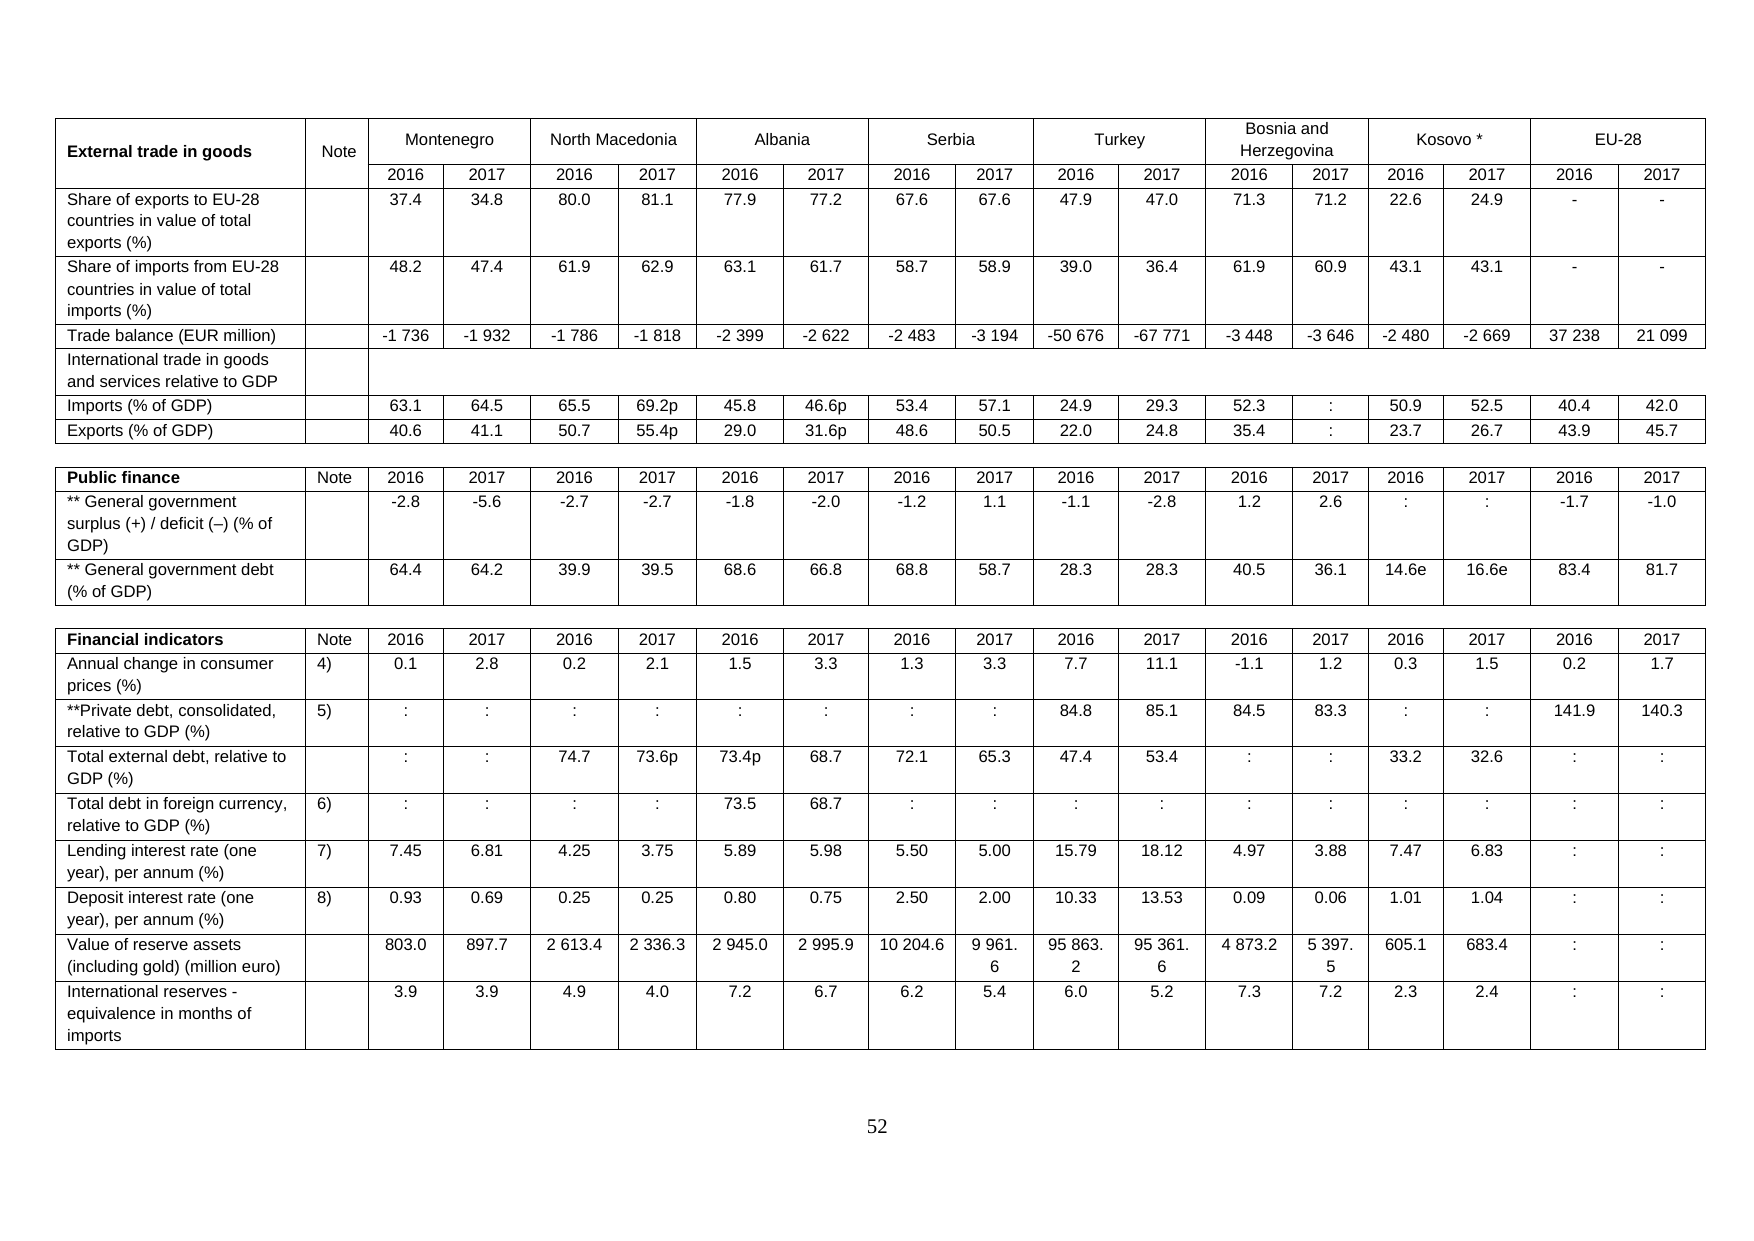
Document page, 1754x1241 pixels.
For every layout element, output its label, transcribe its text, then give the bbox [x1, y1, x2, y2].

table_cell : [1034, 794, 1118, 840]
table_cell 2017 [784, 165, 868, 188]
table_cell 40.4 [1531, 396, 1618, 419]
table_cell 6.0 [1034, 982, 1118, 1048]
table_cell : [869, 700, 955, 746]
table_cell -1 736 [369, 325, 443, 348]
table_cell 13.53 [1119, 888, 1205, 934]
table_cell 2017 [1619, 468, 1705, 491]
table_cell 5) [306, 700, 368, 746]
table_cell 2017 [1619, 629, 1705, 652]
table_cell 2016 [369, 165, 443, 188]
table_cell Trade balance (EUR million) [56, 325, 305, 348]
table_cell 0.06 [1293, 888, 1368, 934]
table_cell [1368, 606, 1443, 628]
table_cell [868, 444, 956, 467]
table_cell 36.4 [1119, 257, 1205, 324]
table_cell 43.9 [1531, 420, 1618, 443]
table_cell 16.6e [1444, 560, 1530, 605]
table_cell 77.9 [697, 189, 783, 256]
table_cell [1443, 606, 1531, 628]
table_cell 3.88 [1293, 841, 1368, 887]
table_cell : [1619, 794, 1705, 840]
table_cell 39.5 [619, 560, 696, 605]
table_cell - [1531, 189, 1618, 256]
table_cell 85.1 [1119, 700, 1205, 746]
table_cell 9 961.6 [956, 935, 1033, 981]
table_cell [1034, 444, 1118, 467]
table_cell [56, 444, 306, 467]
table_cell [1531, 606, 1618, 628]
table_cell 897.7 [444, 935, 530, 981]
table_cell 40.5 [1206, 560, 1292, 605]
table_cell Total external debt, relative to GDP (%) [56, 747, 305, 793]
table_cell 5.89 [697, 841, 783, 887]
table_cell 41.1 [444, 420, 530, 443]
table_cell 26.7 [1444, 420, 1530, 443]
table_cell -1.1 [1206, 654, 1292, 699]
table_cell 29.3 [1119, 396, 1205, 419]
table_cell [369, 349, 443, 395]
table_cell [868, 349, 956, 395]
table_cell : [1531, 982, 1618, 1048]
table_cell 5.2 [1119, 982, 1205, 1048]
table_cell 2017 [784, 629, 868, 652]
table_cell [368, 606, 443, 628]
table_cell [1205, 606, 1293, 628]
table_cell 71.2 [1293, 189, 1368, 256]
table_cell 2017 [1444, 468, 1530, 491]
table_cell 2017 [956, 629, 1033, 652]
table_cell 28.3 [1119, 560, 1205, 605]
table_header Montenegro [369, 119, 530, 164]
table_cell [1618, 349, 1706, 395]
table_cell 67.6 [956, 189, 1033, 256]
table_cell : [444, 747, 530, 793]
table_cell 2017 [956, 165, 1033, 188]
table_cell 3.9 [369, 982, 443, 1048]
table_cell -2 483 [869, 325, 955, 348]
table_cell [1531, 444, 1618, 467]
table_cell [306, 396, 368, 419]
table_cell 48.2 [369, 257, 443, 324]
table_cell : [1444, 794, 1530, 840]
table_cell **Private debt, consolidated, relative to GDP (%) [56, 700, 305, 746]
table_cell 37.4 [369, 189, 443, 256]
table_cell : [619, 794, 696, 840]
table_cell [618, 349, 696, 395]
table_cell 45.8 [697, 396, 783, 419]
table_cell 2016 [1369, 468, 1443, 491]
table_cell 5.50 [869, 841, 955, 887]
table_cell : [1293, 420, 1368, 443]
table_cell 7.7 [1034, 654, 1118, 699]
table_cell 2016 [1206, 468, 1292, 491]
table_cell Exports (% of GDP) [56, 420, 305, 443]
table_cell -5.6 [444, 492, 530, 559]
table_cell -2.7 [531, 492, 618, 559]
table_cell 2017 [1444, 629, 1530, 652]
table_cell 47.4 [444, 257, 530, 324]
table_cell : [369, 700, 443, 746]
table_cell 2017 [1293, 165, 1368, 188]
table_cell [1034, 349, 1118, 395]
table_cell : [1531, 841, 1618, 887]
table_cell 6.83 [1444, 841, 1530, 887]
table_cell 2017 [956, 468, 1033, 491]
table_cell 2016 [1369, 629, 1443, 652]
table_cell -1.0 [1619, 492, 1705, 559]
table_cell 1.7 [1619, 654, 1705, 699]
table_cell 14.6e [1369, 560, 1443, 605]
table_cell 4 873.2 [1206, 935, 1292, 981]
table_cell 47.9 [1034, 189, 1118, 256]
table_cell [306, 935, 368, 981]
table_cell : [1444, 700, 1530, 746]
table_cell 803.0 [369, 935, 443, 981]
table_cell 2017 [1119, 629, 1205, 652]
table_cell 2016 [369, 468, 443, 491]
table_cell -3 194 [956, 325, 1033, 348]
table_cell 2017 [1119, 468, 1205, 491]
table_cell 7.47 [1369, 841, 1443, 887]
table_cell 64.2 [444, 560, 530, 605]
table_cell : [1531, 888, 1618, 934]
table_cell 42.0 [1619, 396, 1705, 419]
table_cell 0.2 [531, 654, 618, 699]
table_cell [531, 606, 618, 628]
table_cell 2.3 [1369, 982, 1443, 1048]
table_cell 68.7 [784, 794, 868, 840]
table_cell 2016 [1531, 165, 1618, 188]
table_cell : [619, 700, 696, 746]
table_cell 11.1 [1119, 654, 1205, 699]
table_cell -67 771 [1119, 325, 1205, 348]
table_cell -1 932 [444, 325, 530, 348]
table_cell 21 099 [1619, 325, 1705, 348]
table_cell 1.2 [1206, 492, 1292, 559]
table_cell -2 399 [697, 325, 783, 348]
table_cell [1531, 349, 1618, 395]
table_cell [784, 349, 868, 395]
table_cell 2016 [869, 165, 955, 188]
table_cell 95 863.2 [1034, 935, 1118, 981]
table_cell 61.7 [784, 257, 868, 324]
table_cell 37 238 [1531, 325, 1618, 348]
table_cell : [1619, 982, 1705, 1048]
table_cell 83.3 [1293, 700, 1368, 746]
table_cell : [1293, 794, 1368, 840]
table_cell -2.8 [1119, 492, 1205, 559]
table_cell 4) [306, 654, 368, 699]
table_cell [696, 444, 783, 467]
table_cell 68.8 [869, 560, 955, 605]
table_cell : [369, 794, 443, 840]
table_cell Value of reserve assets (including gold) (million euro) [56, 935, 305, 981]
table_cell [1443, 444, 1531, 467]
table_cell 71.3 [1206, 189, 1292, 256]
table_cell [531, 444, 618, 467]
table_cell 2.4 [1444, 982, 1530, 1048]
table_cell 35.4 [1206, 420, 1292, 443]
table_cell 60.9 [1293, 257, 1368, 324]
table_cell 39.0 [1034, 257, 1118, 324]
table_cell 6.81 [444, 841, 530, 887]
table_cell 6.7 [784, 982, 868, 1048]
table_cell 2.00 [956, 888, 1033, 934]
table_cell : [531, 700, 618, 746]
table_cell 63.1 [369, 396, 443, 419]
table_cell : [1619, 888, 1705, 934]
table_cell 2017 [619, 468, 696, 491]
table_cell -2.0 [784, 492, 868, 559]
table_cell 73.4p [697, 747, 783, 793]
table_cell [531, 349, 618, 395]
table_cell 2017 [619, 165, 696, 188]
table_cell [306, 349, 368, 395]
table_cell 2016 [1034, 629, 1118, 652]
table_cell 43.1 [1444, 257, 1530, 324]
table_cell 7.2 [697, 982, 783, 1048]
table_cell [1118, 349, 1205, 395]
table_cell 39.9 [531, 560, 618, 605]
table_cell 52.3 [1206, 396, 1292, 419]
table_cell 64.4 [369, 560, 443, 605]
table_cell 2.50 [869, 888, 955, 934]
table_cell 2016 [697, 165, 783, 188]
table_cell 5.4 [956, 982, 1033, 1048]
table_cell 72.1 [869, 747, 955, 793]
table_cell International reserves - equivalence in months of imports [56, 982, 305, 1048]
table_cell -1 818 [619, 325, 696, 348]
table_cell 74.7 [531, 747, 618, 793]
table_cell [618, 606, 696, 628]
table_cell 23.7 [1369, 420, 1443, 443]
table_cell Note [306, 629, 368, 652]
table_cell 2 995.9 [784, 935, 868, 981]
table_cell 58.7 [956, 560, 1033, 605]
table_cell 2016 [1034, 468, 1118, 491]
table_cell 67.6 [869, 189, 955, 256]
table_header External trade in goods [56, 119, 305, 188]
table_cell 22.6 [1369, 189, 1443, 256]
table_cell 73.6p [619, 747, 696, 793]
table_cell [868, 606, 956, 628]
table_cell 0.2 [1531, 654, 1618, 699]
table_cell 84.5 [1206, 700, 1292, 746]
table_cell 2 613.4 [531, 935, 618, 981]
table_cell 1.5 [1444, 654, 1530, 699]
table_cell : [1619, 935, 1705, 981]
table_cell : [1369, 492, 1443, 559]
table_cell 58.9 [956, 257, 1033, 324]
table_cell Public finance [56, 468, 305, 491]
table_cell 5.00 [956, 841, 1033, 887]
table_cell [1618, 606, 1706, 628]
table_cell 95 361.6 [1119, 935, 1205, 981]
table_cell 0.93 [369, 888, 443, 934]
table_cell : [1119, 794, 1205, 840]
table_cell -1.1 [1034, 492, 1118, 559]
table_cell 2 336.3 [619, 935, 696, 981]
table_cell : [531, 794, 618, 840]
table_cell 80.0 [531, 189, 618, 256]
table_cell : [956, 794, 1033, 840]
table_header Turkey [1034, 119, 1205, 164]
table_header North Macedonia [531, 119, 696, 164]
table_cell 2017 [619, 629, 696, 652]
table_cell 2016 [1206, 165, 1292, 188]
table_cell 29.0 [697, 420, 783, 443]
table_cell -1 786 [531, 325, 618, 348]
table_cell [1293, 606, 1368, 628]
table_cell [1034, 606, 1118, 628]
table_cell 0.1 [369, 654, 443, 699]
table_cell 2017 [784, 468, 868, 491]
table_cell 2016 [1369, 165, 1443, 188]
table_cell [1293, 444, 1368, 467]
table_cell 2016 [531, 165, 618, 188]
table_cell 2.6 [1293, 492, 1368, 559]
table_cell [696, 606, 783, 628]
table_cell 0.3 [1369, 654, 1443, 699]
table_cell : [1206, 747, 1292, 793]
table_cell : [1531, 794, 1618, 840]
table_cell : [1293, 747, 1368, 793]
table_cell [306, 257, 368, 324]
table_cell 605.1 [1369, 935, 1443, 981]
table_cell [443, 606, 531, 628]
table_cell 64.5 [444, 396, 530, 419]
table_cell : [1444, 492, 1530, 559]
table_cell 63.1 [697, 257, 783, 324]
table_cell [1443, 349, 1531, 395]
table_cell 8) [306, 888, 368, 934]
table_cell 24.9 [1444, 189, 1530, 256]
table_cell -2 669 [1444, 325, 1530, 348]
table_cell : [1206, 794, 1292, 840]
table_cell [618, 444, 696, 467]
table_cell 77.2 [784, 189, 868, 256]
table_cell 4.25 [531, 841, 618, 887]
table_cell [1618, 444, 1706, 467]
table_cell [1118, 606, 1205, 628]
table_cell 68.6 [697, 560, 783, 605]
table_cell 7.45 [369, 841, 443, 887]
table_cell 2017 [444, 629, 530, 652]
table_cell 0.25 [619, 888, 696, 934]
table_cell [1368, 444, 1443, 467]
table_cell 81.7 [1619, 560, 1705, 605]
table_cell 3.3 [956, 654, 1033, 699]
table_cell Total debt in foreign currency, relative to GDP (%) [56, 794, 305, 840]
table_cell 45.7 [1619, 420, 1705, 443]
table_cell 1.1 [956, 492, 1033, 559]
table_cell 61.9 [1206, 257, 1292, 324]
table_cell 141.9 [1531, 700, 1618, 746]
table_cell : [784, 700, 868, 746]
table_cell 73.5 [697, 794, 783, 840]
table_cell [306, 325, 368, 348]
table_cell 0.09 [1206, 888, 1292, 934]
table_cell Deposit interest rate (one year), per annum (%) [56, 888, 305, 934]
table_cell 58.7 [869, 257, 955, 324]
table_cell [306, 560, 368, 605]
table_cell 10.33 [1034, 888, 1118, 934]
table_cell : [1369, 794, 1443, 840]
table_cell 140.3 [1619, 700, 1705, 746]
table_cell : [369, 747, 443, 793]
table_cell Share of imports from EU-28 countries in value of total imports (%) [56, 257, 305, 324]
table_cell 18.12 [1119, 841, 1205, 887]
table_cell 1.3 [869, 654, 955, 699]
table_cell 4.9 [531, 982, 618, 1048]
table_cell [56, 606, 306, 628]
table_cell - [1619, 189, 1705, 256]
table_cell [306, 492, 368, 559]
table_cell 2017 [1293, 629, 1368, 652]
table_cell 2016 [369, 629, 443, 652]
table_cell 2016 [869, 629, 955, 652]
table_cell 2 945.0 [697, 935, 783, 981]
table_cell 57.1 [956, 396, 1033, 419]
table_cell 2017 [444, 468, 530, 491]
table_cell ** General government surplus (+) / deficit (–) (% of GDP) [56, 492, 305, 559]
table_cell -1.8 [697, 492, 783, 559]
table_cell : [1531, 935, 1618, 981]
table_cell [443, 444, 531, 467]
table_cell [306, 747, 368, 793]
table_cell 32.6 [1444, 747, 1530, 793]
table_cell [1368, 349, 1443, 395]
table_cell [443, 349, 531, 395]
table_cell 68.7 [784, 747, 868, 793]
table_cell 47.4 [1034, 747, 1118, 793]
table_cell 52.5 [1444, 396, 1530, 419]
table_cell [306, 189, 368, 256]
table_cell 43.1 [1369, 257, 1443, 324]
table_cell 2017 [1293, 468, 1368, 491]
table_cell 66.8 [784, 560, 868, 605]
table_cell -50 676 [1034, 325, 1118, 348]
table_cell 34.8 [444, 189, 530, 256]
table_cell 6.2 [869, 982, 955, 1048]
table_cell 7.2 [1293, 982, 1368, 1048]
table_cell : [444, 794, 530, 840]
table_cell 61.9 [531, 257, 618, 324]
table_header Albania [697, 119, 868, 164]
table_cell 50.9 [1369, 396, 1443, 419]
table_cell 69.2p [619, 396, 696, 419]
table_header Serbia [869, 119, 1033, 164]
table_cell [306, 606, 368, 628]
table_cell 84.8 [1034, 700, 1118, 746]
table_cell -2 622 [784, 325, 868, 348]
table_cell 22.0 [1034, 420, 1118, 443]
table_cell -1.2 [869, 492, 955, 559]
table_cell 3.3 [784, 654, 868, 699]
table_cell : [1619, 841, 1705, 887]
table_cell 47.0 [1119, 189, 1205, 256]
table_cell 81.1 [619, 189, 696, 256]
table_cell : [1619, 747, 1705, 793]
table_cell 1.04 [1444, 888, 1530, 934]
table_cell : [869, 794, 955, 840]
table_cell 2016 [1206, 629, 1292, 652]
table_cell Imports (% of GDP) [56, 396, 305, 419]
table_cell [306, 444, 368, 467]
table_cell [368, 444, 443, 467]
table_cell 4.0 [619, 982, 696, 1048]
table_cell 2017 [1444, 165, 1530, 188]
table_cell 2016 [531, 468, 618, 491]
table_cell -2 480 [1369, 325, 1443, 348]
table_cell [1118, 444, 1205, 467]
table_cell 6) [306, 794, 368, 840]
table_cell 33.2 [1369, 747, 1443, 793]
table_cell -3 448 [1206, 325, 1292, 348]
table_header Note [306, 119, 368, 188]
table_cell - [1531, 257, 1618, 324]
table_cell 53.4 [1119, 747, 1205, 793]
table_cell 24.8 [1119, 420, 1205, 443]
table_cell ** General government debt (% of GDP) [56, 560, 305, 605]
table_cell 15.79 [1034, 841, 1118, 887]
table_cell [784, 606, 868, 628]
table_cell 1.2 [1293, 654, 1368, 699]
table_cell -3 646 [1293, 325, 1368, 348]
table_cell 1.01 [1369, 888, 1443, 934]
table_cell [956, 444, 1033, 467]
table_cell -2.7 [619, 492, 696, 559]
table_cell 2016 [869, 468, 955, 491]
table_cell 0.25 [531, 888, 618, 934]
table_cell : [444, 700, 530, 746]
table_header Kosovo * [1369, 119, 1530, 164]
table_cell 48.6 [869, 420, 955, 443]
table_cell : [956, 700, 1033, 746]
table_cell 2016 [697, 468, 783, 491]
table_cell [306, 420, 368, 443]
table_cell 2017 [1119, 165, 1205, 188]
table_cell : [1293, 396, 1368, 419]
table_header EU-28 [1531, 119, 1705, 164]
table_cell [1205, 349, 1293, 395]
table_cell [956, 606, 1033, 628]
table_cell 31.6p [784, 420, 868, 443]
table_cell Note [306, 468, 368, 491]
table_cell 2.1 [619, 654, 696, 699]
table_cell International trade in goods and services relative to GDP [56, 349, 305, 395]
table_cell 683.4 [1444, 935, 1530, 981]
table_cell 55.4p [619, 420, 696, 443]
table_cell 50.7 [531, 420, 618, 443]
table_cell 46.6p [784, 396, 868, 419]
table_cell Lending interest rate (one year), per annum (%) [56, 841, 305, 887]
table_cell 5.98 [784, 841, 868, 887]
table_cell 0.80 [697, 888, 783, 934]
table_cell 2016 [531, 629, 618, 652]
table_cell 83.4 [1531, 560, 1618, 605]
table_cell 0.75 [784, 888, 868, 934]
table_cell 2016 [1034, 165, 1118, 188]
table_cell 2.8 [444, 654, 530, 699]
table_cell -2.8 [369, 492, 443, 559]
table_cell 4.97 [1206, 841, 1292, 887]
table_cell Financial indicators [56, 629, 305, 652]
table_cell - [1619, 257, 1705, 324]
table_cell 3.9 [444, 982, 530, 1048]
table_cell 0.69 [444, 888, 530, 934]
table_cell 1.5 [697, 654, 783, 699]
table_cell Annual change in consumer prices (%) [56, 654, 305, 699]
table_cell 7.3 [1206, 982, 1292, 1048]
table_cell 2017 [1619, 165, 1705, 188]
table_cell [306, 982, 368, 1048]
table_cell Share of exports to EU-28 countries in value of total exports (%) [56, 189, 305, 256]
table_cell 5 397.5 [1293, 935, 1368, 981]
table_cell [784, 444, 868, 467]
table_cell 2016 [1531, 629, 1618, 652]
table_cell [956, 349, 1033, 395]
table_cell 53.4 [869, 396, 955, 419]
table_cell 62.9 [619, 257, 696, 324]
table_cell : [1531, 747, 1618, 793]
table_header Bosnia and Herzegovina [1206, 119, 1368, 164]
table_cell : [1369, 700, 1443, 746]
table_cell 36.1 [1293, 560, 1368, 605]
table_cell 65.3 [956, 747, 1033, 793]
table_cell 10 204.6 [869, 935, 955, 981]
table_cell 2016 [1531, 468, 1618, 491]
table_cell 2017 [444, 165, 530, 188]
table_cell 50.5 [956, 420, 1033, 443]
table_cell 65.5 [531, 396, 618, 419]
table_cell [696, 349, 783, 395]
table_cell 3.75 [619, 841, 696, 887]
table_cell -1.7 [1531, 492, 1618, 559]
table_cell 7) [306, 841, 368, 887]
table_cell 2016 [697, 629, 783, 652]
table_cell 40.6 [369, 420, 443, 443]
table_cell : [697, 700, 783, 746]
table_cell [1205, 444, 1293, 467]
table_cell 28.3 [1034, 560, 1118, 605]
table_cell [1293, 349, 1368, 395]
table_cell 24.9 [1034, 396, 1118, 419]
